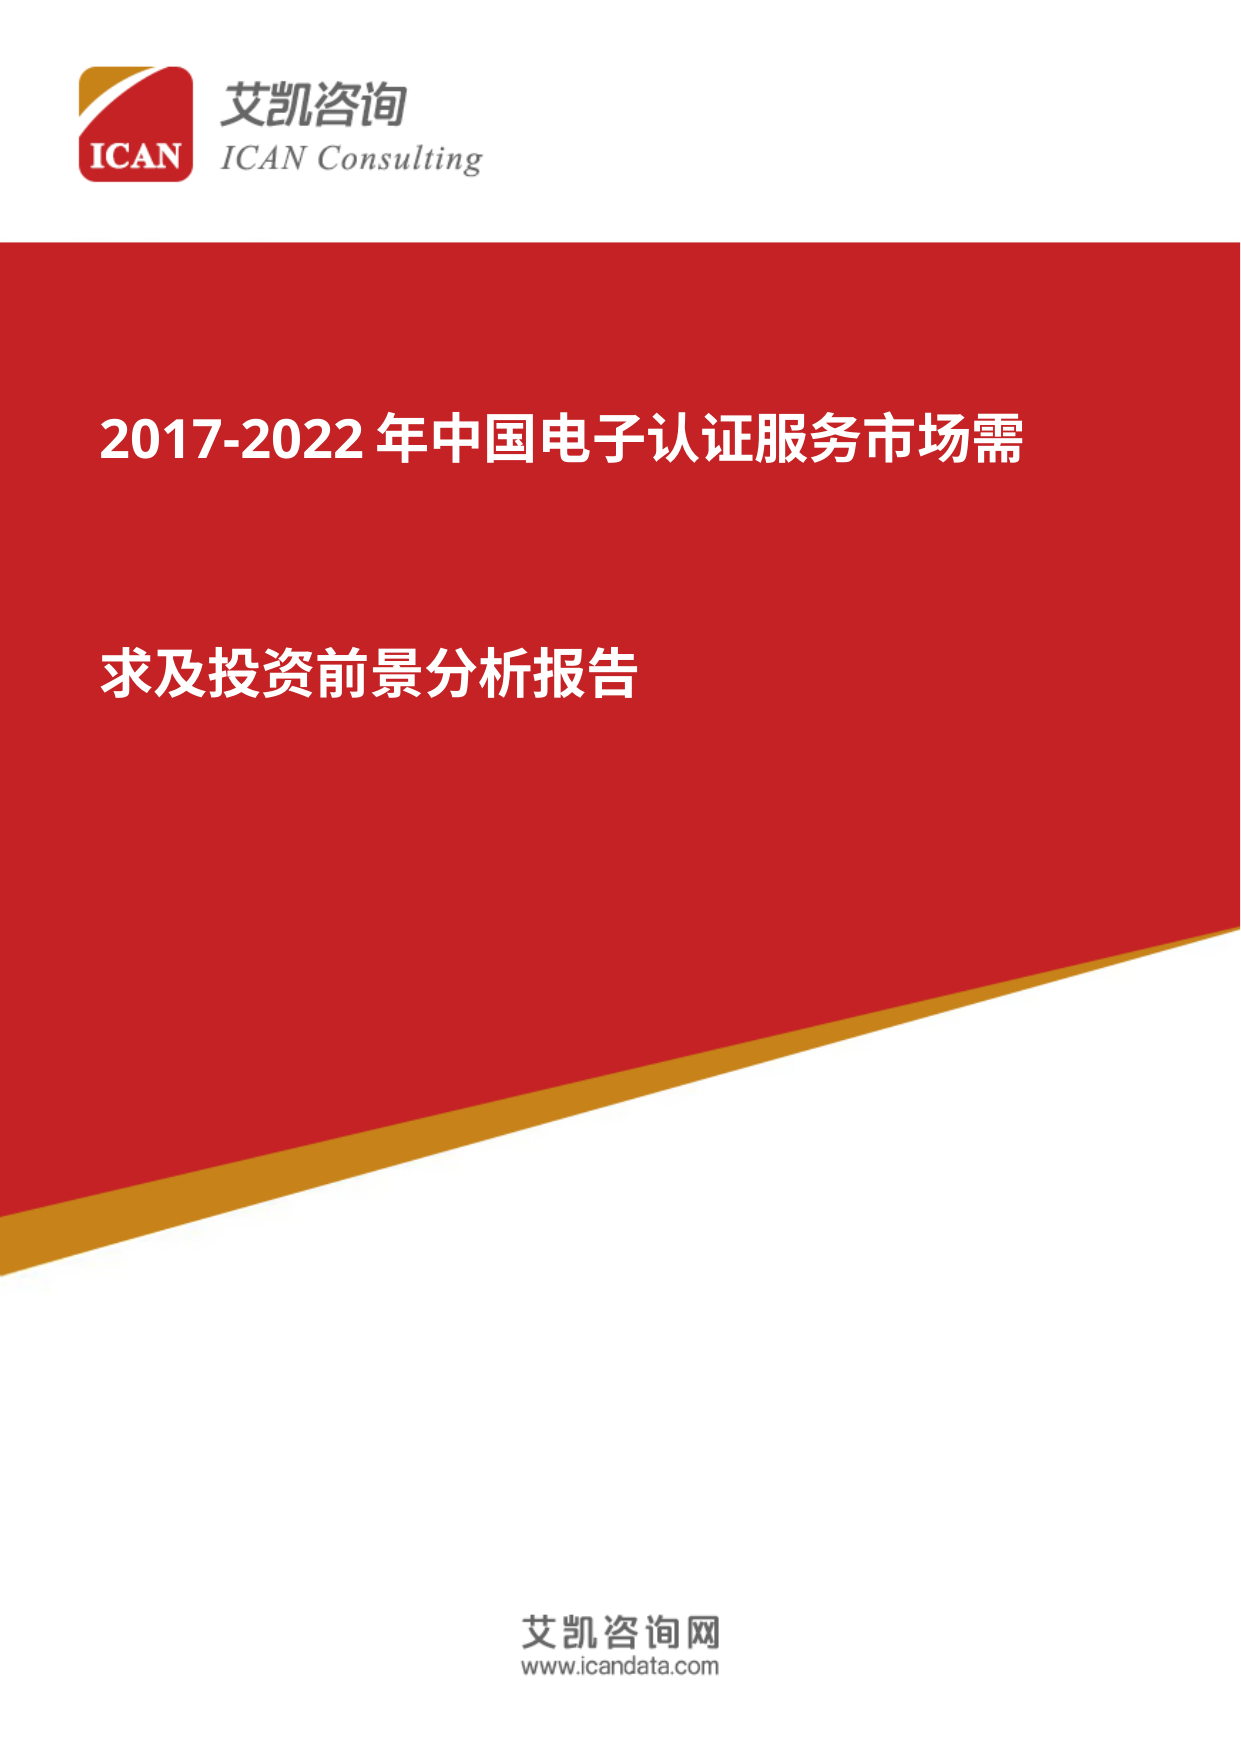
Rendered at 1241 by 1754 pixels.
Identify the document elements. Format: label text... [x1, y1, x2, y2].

subtitle 2017-2022年中国电子认证服务市场需求及投资前景分析报告 [99, 386, 1053, 718]
picture [0, 5, 1241, 1754]
